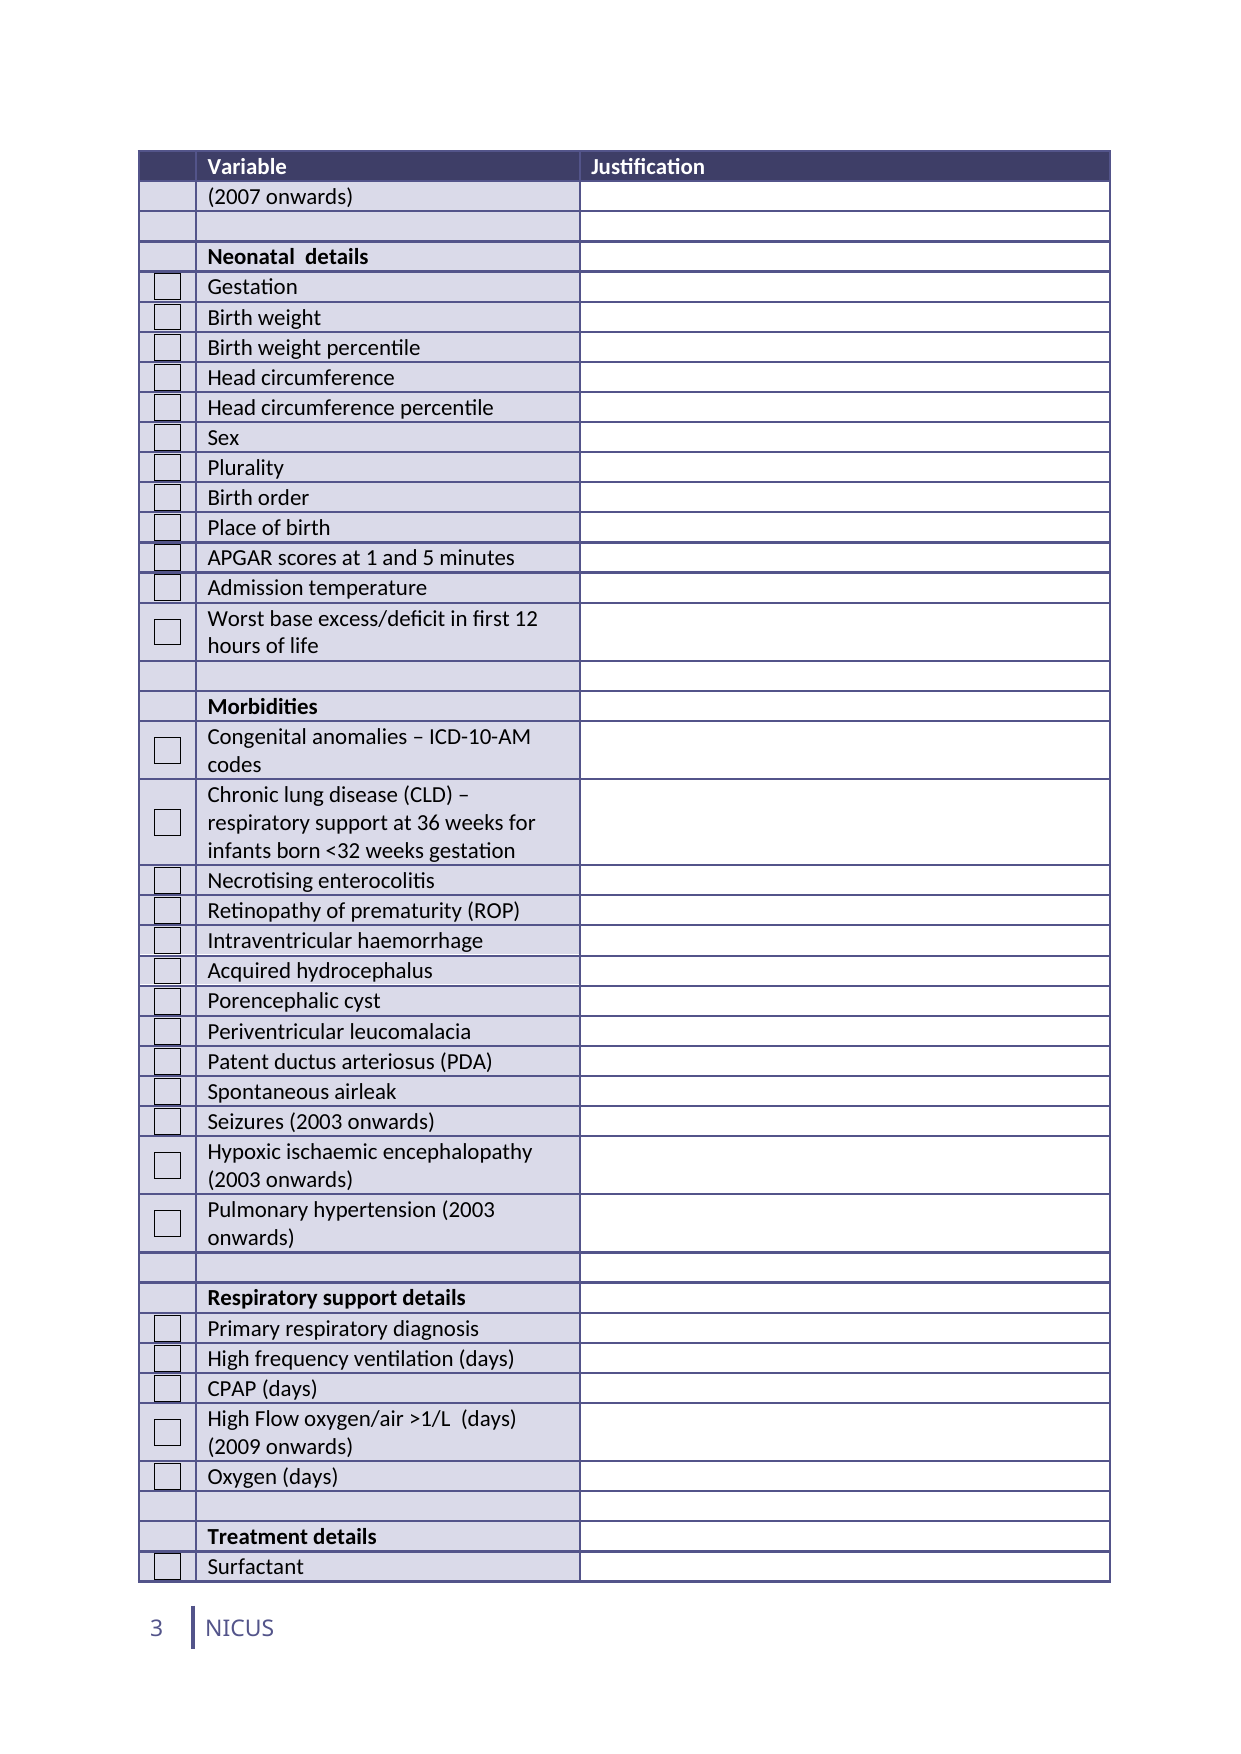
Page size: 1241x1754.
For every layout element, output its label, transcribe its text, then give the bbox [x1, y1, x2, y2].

table_cell Oxygen (days) [197, 1462, 579, 1490]
table_cell [581, 957, 1109, 984]
table_cell Birth order [197, 483, 579, 511]
table_cell Seizures (2003 onwards) [197, 1107, 579, 1135]
table_cell [581, 483, 1109, 511]
table_cell [140, 1195, 195, 1251]
table_cell [581, 182, 1109, 210]
table_cell [581, 273, 1109, 301]
table_cell CPAP (days) [197, 1374, 579, 1402]
table_cell Chronic lung disease (CLD) – respiratory support at 36 weeks for infants born <32 weeks gestation [197, 780, 579, 864]
table_cell [581, 1195, 1109, 1251]
table_cell [140, 513, 195, 541]
table_cell Patent ductus arteriosus (PDA) [197, 1047, 579, 1075]
table_cell [197, 662, 579, 690]
table_cell Spontaneous airleak [197, 1077, 579, 1105]
table_cell Acquired hydrocephalus [197, 957, 579, 984]
table_cell Intraventricular haemorrhage [197, 926, 579, 954]
table_cell [581, 780, 1109, 864]
table_cell [581, 243, 1109, 270]
table_cell [140, 1254, 195, 1281]
table_cell Hypoxic ischaemic encephalopathy (2003 onwards) [197, 1137, 579, 1193]
table_cell [581, 722, 1109, 778]
table_cell [581, 1077, 1109, 1105]
table_cell Treatment details [197, 1522, 579, 1550]
table_cell [581, 212, 1109, 240]
table_cell [140, 926, 195, 954]
table_cell Place of birth [197, 513, 579, 541]
table_cell [197, 212, 579, 240]
table_cell [140, 182, 195, 210]
table_cell Gestation [197, 273, 579, 301]
table_cell Birth weight [197, 303, 579, 331]
table_cell [155, 545, 180, 570]
table_cell [581, 544, 1109, 571]
table_cell [140, 423, 195, 451]
table_cell Neonatal details [197, 243, 579, 270]
table_cell [581, 1404, 1109, 1460]
table_header Justification [581, 152, 1109, 180]
table_cell Worst base excess/deficit in first 12 hours of life [197, 604, 579, 660]
table_cell [140, 453, 195, 481]
table_cell [155, 1554, 180, 1579]
table_cell [140, 1404, 195, 1460]
table_cell [140, 1107, 195, 1135]
table_cell [581, 1254, 1109, 1281]
table_cell [140, 363, 195, 391]
table_cell Necrotising enterocolitis [197, 866, 579, 894]
table_cell Surfactant [197, 1553, 579, 1580]
table_cell [581, 1047, 1109, 1075]
table_cell [581, 393, 1109, 421]
table_cell High Flow oxygen/air >1/L (days) (2009 onwards) [197, 1404, 579, 1460]
table_cell [581, 1107, 1109, 1135]
table_cell [140, 866, 195, 894]
table_cell [140, 1284, 195, 1312]
table_cell Head circumference percentile [197, 393, 579, 421]
table_cell [581, 333, 1109, 361]
table_cell [140, 1462, 195, 1490]
table_cell [581, 866, 1109, 894]
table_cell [197, 182, 579, 210]
table_cell [140, 212, 195, 240]
table_cell [140, 544, 154, 571]
table_cell [581, 604, 1109, 660]
table_cell Head circumference [197, 363, 579, 391]
table_cell [140, 1017, 195, 1045]
table_cell [581, 513, 1109, 541]
table_cell Primary respiratory diagnosis [197, 1314, 579, 1342]
table_header Variable [197, 152, 579, 180]
table_cell High frequency ventilation (days) [197, 1344, 579, 1372]
table_cell APGAR scores at 1 and 5 minutes [197, 544, 579, 571]
table_cell [581, 574, 1109, 602]
table_cell [581, 1522, 1109, 1550]
table_cell [581, 1284, 1109, 1312]
table_cell Pulmonary hypertension (2003 onwards) [197, 1195, 579, 1251]
table_cell [140, 1522, 195, 1550]
table_cell [581, 1314, 1109, 1342]
table_cell [197, 1492, 579, 1520]
table_cell [140, 1553, 154, 1580]
table_cell [140, 1374, 195, 1402]
table_cell Sex [197, 423, 579, 451]
table_cell [581, 692, 1109, 720]
table_cell [581, 1553, 1109, 1580]
table_cell [581, 363, 1109, 391]
table_cell [140, 574, 195, 602]
table_cell [581, 423, 1109, 451]
table_cell [181, 544, 195, 571]
table_cell [197, 1254, 579, 1281]
table_cell Porencephalic cyst [197, 987, 579, 1015]
table_cell Plurality [197, 453, 579, 481]
table_cell [581, 1374, 1109, 1402]
table_cell [181, 1553, 195, 1580]
table_header [140, 152, 195, 180]
table_cell Birth weight percentile [197, 333, 579, 361]
table_cell [140, 1344, 195, 1372]
table_cell Retinopathy of prematurity (ROP) [197, 896, 579, 924]
table_cell [581, 453, 1109, 481]
table_cell [140, 662, 195, 690]
table_cell [140, 987, 195, 1015]
table_cell [581, 1462, 1109, 1490]
table_cell [140, 1137, 195, 1193]
table_cell Respiratory support details [197, 1284, 579, 1312]
table_cell [140, 273, 195, 301]
table_cell Congenital anomalies – ICD-10-AM codes [197, 722, 579, 778]
table_cell [140, 1077, 195, 1105]
table_cell [581, 926, 1109, 954]
table_cell [140, 604, 195, 660]
table_cell [581, 1017, 1109, 1045]
table_cell [140, 303, 195, 331]
table_cell [140, 692, 195, 720]
table_cell [140, 722, 195, 778]
table_cell Periventricular leucomalacia [197, 1017, 579, 1045]
table_cell [140, 483, 195, 511]
table_cell [581, 1492, 1109, 1520]
table_cell [581, 1344, 1109, 1372]
table_cell [140, 393, 195, 421]
table_cell Morbidities [197, 692, 579, 720]
table_cell [140, 243, 195, 270]
table_cell [581, 303, 1109, 331]
table_cell Admission temperature [197, 574, 579, 602]
table_cell [140, 780, 195, 864]
table_cell [140, 1314, 195, 1342]
table_cell [140, 957, 195, 984]
table_cell [140, 333, 195, 361]
table_cell [140, 896, 195, 924]
table_cell [581, 1137, 1109, 1193]
table_cell [581, 987, 1109, 1015]
table_cell [581, 896, 1109, 924]
table_cell [140, 1492, 195, 1520]
table_cell [581, 662, 1109, 690]
table_cell [140, 1047, 195, 1075]
